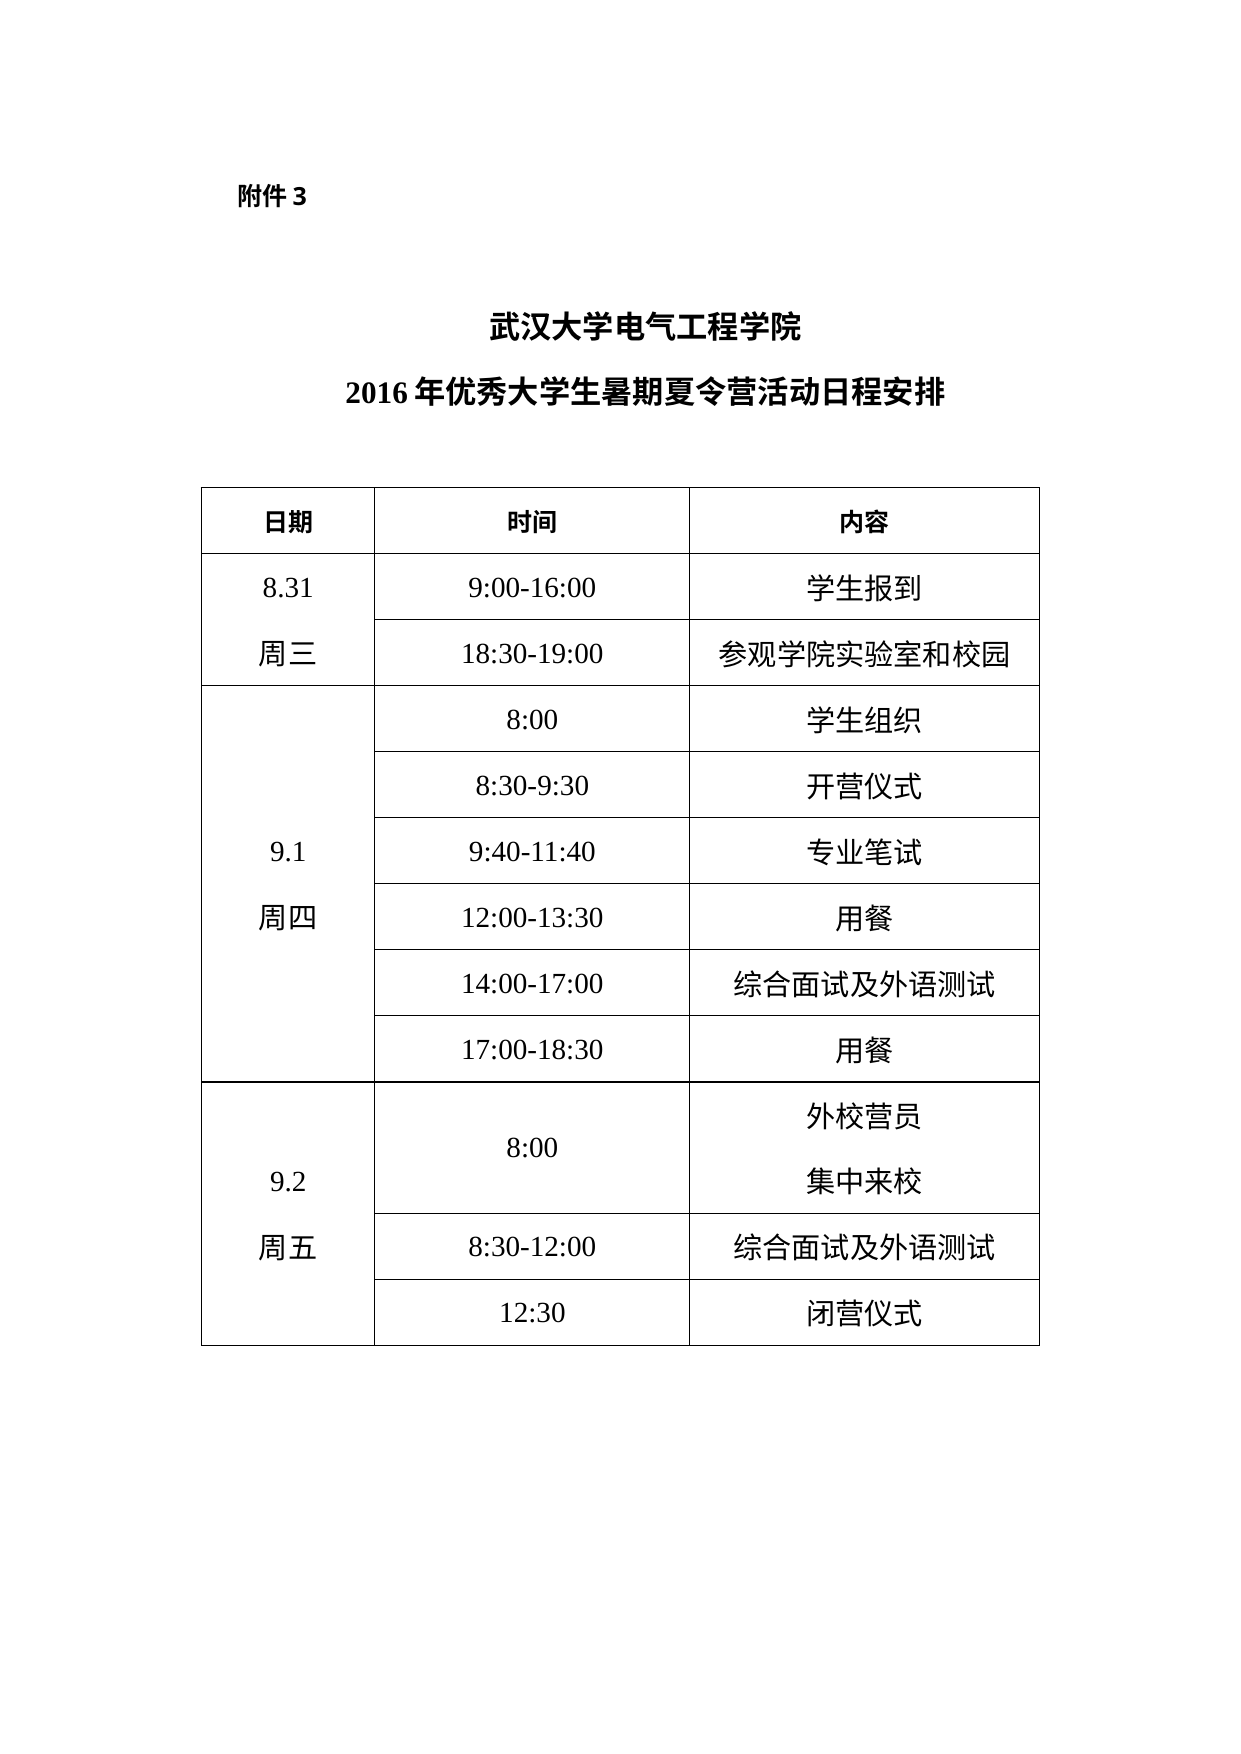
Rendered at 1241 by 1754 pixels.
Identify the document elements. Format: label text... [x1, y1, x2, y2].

table_cell 8:30-9:30 [375, 752, 689, 817]
table_cell 用餐 [690, 1016, 1039, 1081]
table_cell 外校营员 集中来校 [690, 1083, 1039, 1212]
table_cell 综合面试及外语测试 [690, 1214, 1039, 1278]
text 2016年优秀大学生暑期夏令营活动日程安排 [187, 357, 1053, 422]
table_header 内容 [690, 488, 1039, 553]
table_cell 用餐 [690, 884, 1039, 949]
table_cell 8.31 周三 [202, 554, 374, 685]
table_cell 8:30-12:00 [375, 1214, 689, 1278]
table_cell 参观学院实验室和校园 [690, 620, 1039, 685]
table_cell 9.1 周四 [202, 686, 374, 1081]
table_cell 8:00 [375, 1083, 689, 1212]
table_header 日期 [202, 488, 374, 553]
table_cell 闭营仪式 [690, 1280, 1039, 1344]
table_cell 9.2 周五 [202, 1083, 374, 1344]
text 武汉大学电气工程学院 [187, 292, 1053, 357]
table_cell 综合面试及外语测试 [690, 950, 1039, 1015]
table_cell 学生组织 [690, 686, 1039, 751]
table_cell 开营仪式 [690, 752, 1039, 817]
table_cell 8:00 [375, 686, 689, 751]
table_cell 9:00-16:00 [375, 554, 689, 619]
table_cell 14:00-17:00 [375, 950, 689, 1015]
table_header 时间 [375, 488, 689, 553]
table_cell 12:30 [375, 1280, 689, 1344]
text 附件3 [187, 162, 1053, 227]
table_cell 17:00-18:30 [375, 1016, 689, 1081]
table_cell 9:40-11:40 [375, 818, 689, 883]
table_cell 12:00-13:30 [375, 884, 689, 949]
table_cell 18:30-19:00 [375, 620, 689, 685]
table_cell 学生报到 [690, 554, 1039, 619]
table_cell 专业笔试 [690, 818, 1039, 883]
